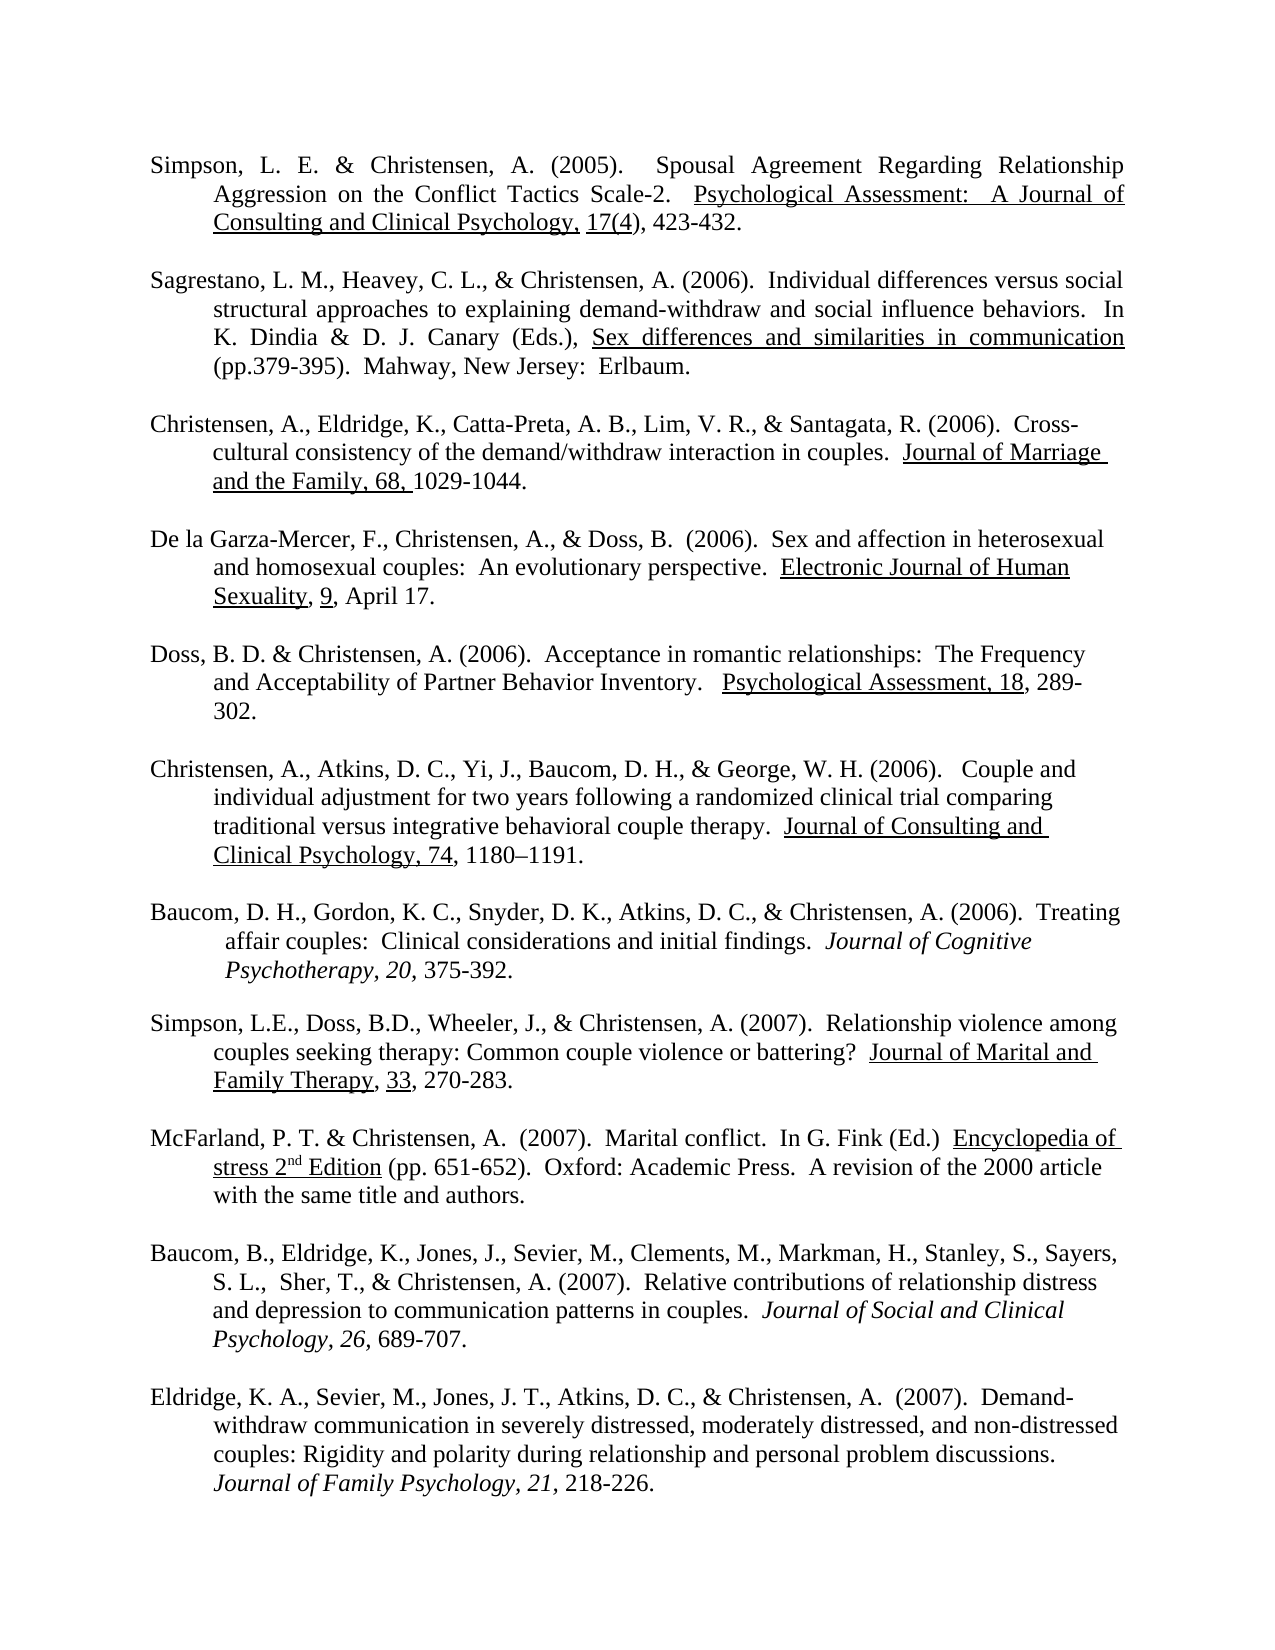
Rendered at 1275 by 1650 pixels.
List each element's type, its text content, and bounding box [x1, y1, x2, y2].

text Sagrestano, L. M., Heavey, C. L., & Christensen, A. (2006). Individual differences versus social structural approaches to explaining demand-withdraw and social influence behaviors. In K. Dindia & D. J. Canary (Eds.), Sex differences and similarities in communication (pp.379-395). Mahway, New Jersey: Erlbaum. [150, 265, 1125, 380]
text Christensen, A., Atkins, D. C., Yi, J., Baucom, D. H., & George, W. H. (2006). Couple and individual adjustment for two years following a randomized clinical trial comparing traditional versus integrative behavioral couple therapy. Journal of Consulting and Clinical Psychology, 74, 1180–1191. [150, 754, 1125, 869]
text Eldridge, K. A., Sevier, M., Jones, J. T., Atkins, D. C., & Christensen, A. (2007). Demand-withdraw communication in severely distressed, moderately distressed, and non-distressed couples: Rigidity and polarity during relationship and personal problem discussions. Journal of Family Psychology, 21, 218-226. [150, 1382, 1125, 1497]
text Simpson, L.E., Doss, B.D., Wheeler, J., & Christensen, A. (2007). Relationship violence among couples seeking therapy: Common couple violence or battering? Journal of Marital and Family Therapy, 33, 270-283. [150, 1008, 1125, 1094]
text Simpson, L. E. & Christensen, A. (2005). Spousal Agreement Regarding Relationship Aggression on the Conflict Tactics Scale-2. Psychological Assessment: A Journal of Consulting and Clinical Psychology, 17(4), 423-432. [150, 150, 1125, 236]
text McFarland, P. T. & Christensen, A. (2007). Marital conflict. In G. Fink (Ed.) Encyclopedia of stress 2nd Edition (pp. 651-652). Oxford: Academic Press. A revision of the 2000 article with the same title and authors. [150, 1123, 1125, 1209]
text Doss, B. D. & Christensen, A. (2006). Acceptance in romantic relationships: The Frequency and Acceptability of Partner Behavior Inventory. Psychological Assessment, 18, 289-302. [150, 639, 1125, 725]
text Baucom, B., Eldridge, K., Jones, J., Sevier, M., Clements, M., Markman, H., Stanley, S., Sayers, S. L., Sher, T., & Christensen, A. (2007). Relative contributions of relationship distress and depression to communication patterns in couples. Journal of Social and Clinical Psychology, 26, 689-707. [150, 1238, 1125, 1353]
text De la Garza-Mercer, F., Christensen, A., & Doss, B. (2006). Sex and affection in heterosexual and homosexual couples: An evolutionary perspective. Electronic Journal of Human Sexuality, 9, April 17. [150, 524, 1125, 610]
text Christensen, A., Eldridge, K., Catta-Preta, A. B., Lim, V. R., & Santagata, R. (2006). Cross-cultural consistency of the demand/withdraw interaction in couples. Journal of Marriage and the Family, 68, 1029-1044. [150, 409, 1125, 495]
text Baucom, D. H., Gordon, K. C., Snyder, D. K., Atkins, D. C., & Christensen, A. (2006). Treating affair couples: Clinical considerations and initial findings. Journal of Cognitive Psychotherapy, 20, 375-392. [150, 897, 1125, 984]
